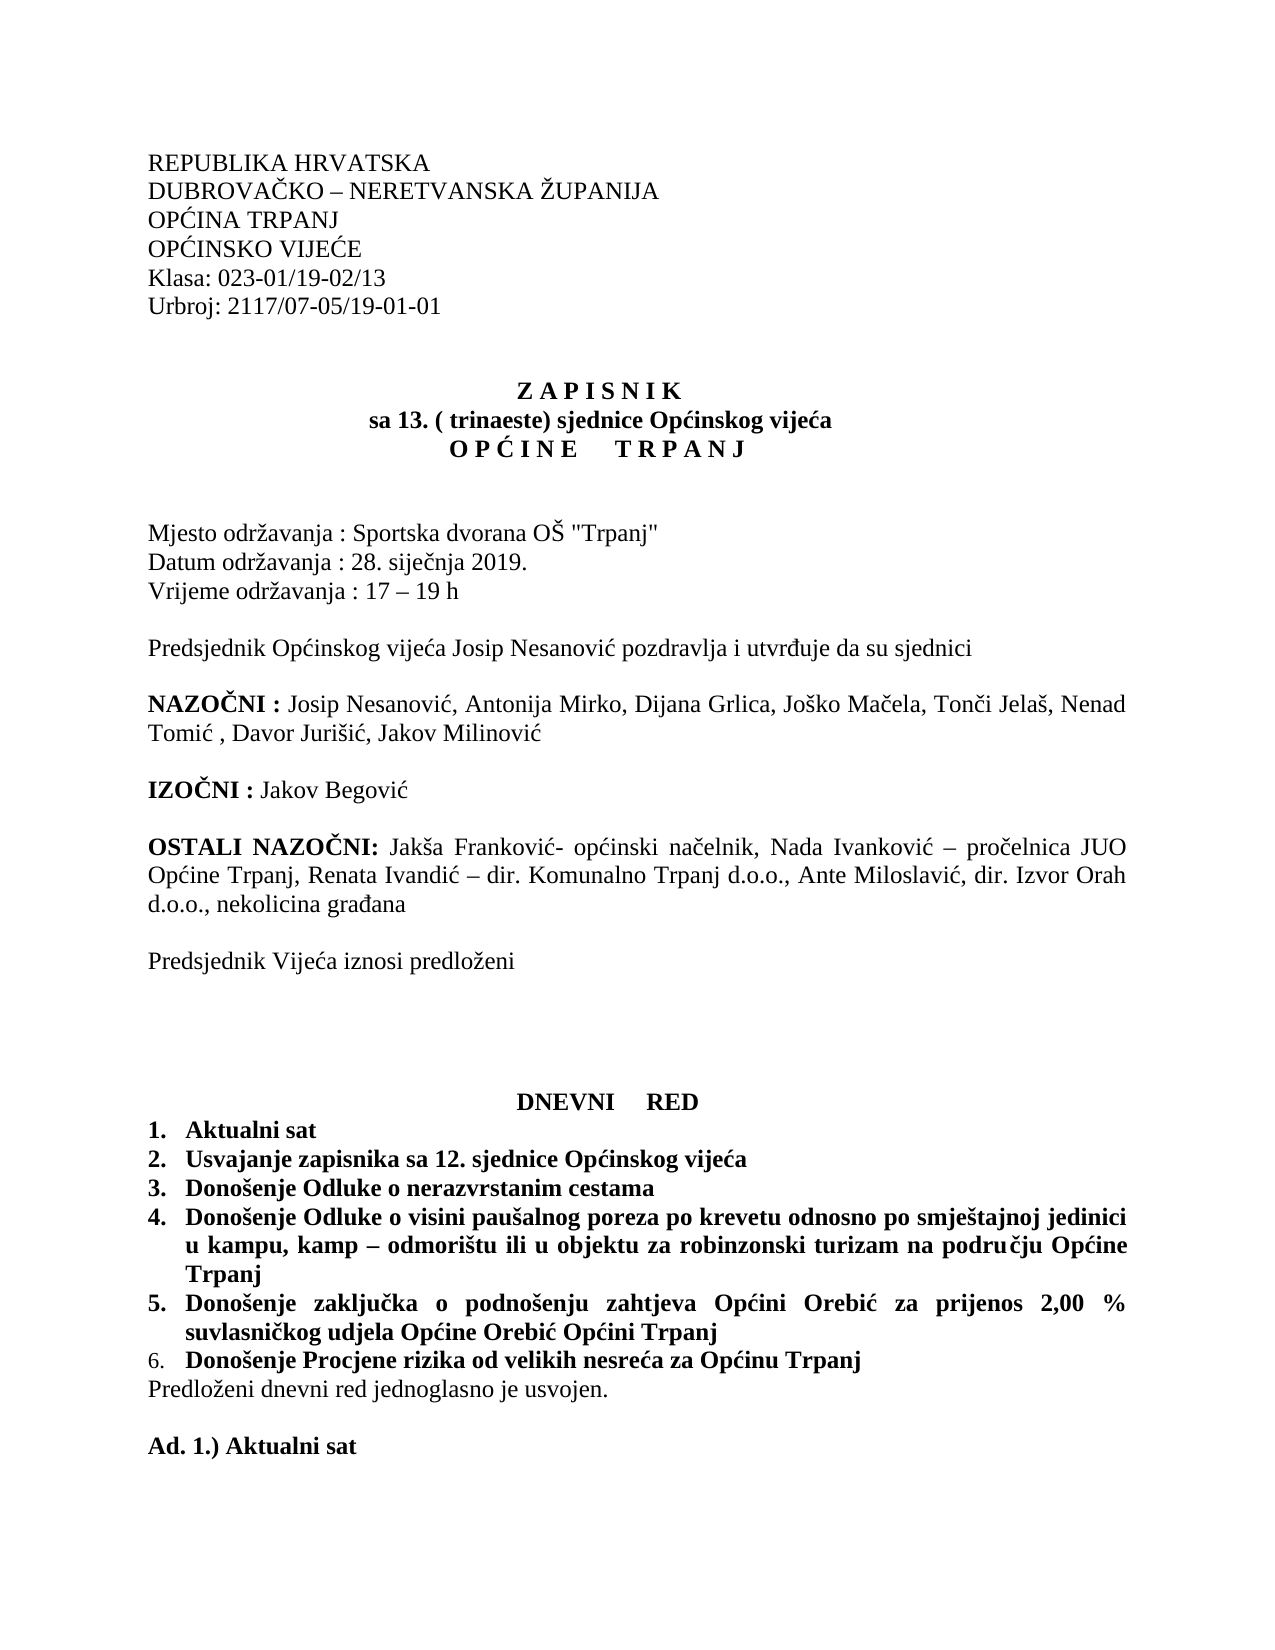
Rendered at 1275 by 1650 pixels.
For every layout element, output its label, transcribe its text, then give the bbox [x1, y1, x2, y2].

text DUBROVAČKO – NERETVANSKA ŽUPANIJA [148, 176, 1127, 205]
text O P Ć I N E T R P A N J [148, 434, 1127, 462]
text OPĆINSKO VIJEĆE [148, 234, 1127, 263]
text Ad. 1.) Aktualni sat [148, 1431, 1127, 1460]
text sa 13. ( trinaeste) sjednice Općinskog vijeća [148, 405, 1127, 434]
list Usvajanje zapisnika sa 12. sjednice Općinskog vijeća [148, 1144, 1127, 1173]
text IZOČNI : Jakov Begović [148, 775, 1127, 804]
text REPUBLIKA HRVATSKA [148, 148, 1127, 176]
text Klasa: 023-01/19-02/13 [148, 263, 1127, 291]
text Z A P I S N I K [148, 376, 1127, 405]
list Donošenje Odluke o nerazvrstanim cestama [148, 1173, 1127, 1202]
text Urbroj: 2117/07-05/19-01-01 [148, 291, 1127, 320]
text DNEVNI RED [148, 1087, 1127, 1116]
text Predsjednik Općinskog vijeća Josip Nesanović pozdravlja i utvrđuje da su sjednici [148, 633, 1127, 661]
list Donošenje zaključka o podnošenju zahtjeva Općini Orebić za prijenos 2,00 % suvlasničkog udjela Općine Orebić Općini Trpanj [148, 1288, 1127, 1346]
text Datum održavanja : 28. siječnja 2019. [148, 547, 1127, 576]
text NAZOČNI : Josip Nesanović, Antonija Mirko, Dijana Grlica, Joško Mačela, Tonči Jelaš, Nenad Tomić , Davor Jurišić, Jakov Milinović [148, 689, 1127, 747]
text OPĆINA TRPANJ [148, 205, 1127, 234]
text Mjesto održavanja : Sportska dvorana OŠ "Trpanj" [148, 518, 1127, 547]
text Vrijeme održavanja : 17 – 19 h [148, 576, 1127, 605]
list Donošenje Procjene rizika od velikih nesreća za Općinu Trpanj [148, 1346, 1127, 1374]
list Aktualni sat [148, 1116, 1127, 1144]
text Predloženi dnevni red jednoglasno je usvojen. [148, 1374, 1127, 1403]
text Predsjednik Vijeća iznosi predloženi [148, 946, 1127, 975]
list Donošenje Odluke o visini paušalnog poreza po krevetu odnosno po smještajnoj jedinici u kampu, kamp – odmorištu ili u objektu za robinzonski turizam na području Općine Trpanj [148, 1202, 1127, 1288]
text OSTALI NAZOČNI: Jakša Franković- općinski načelnik, Nada Ivanković – pročelnica JUO Općine Trpanj, Renata Ivandić – dir. Komunalno Trpanj d.o.o., Ante Miloslavić, dir. Izvor Orah d.o.o., nekolicina građana [148, 832, 1127, 918]
